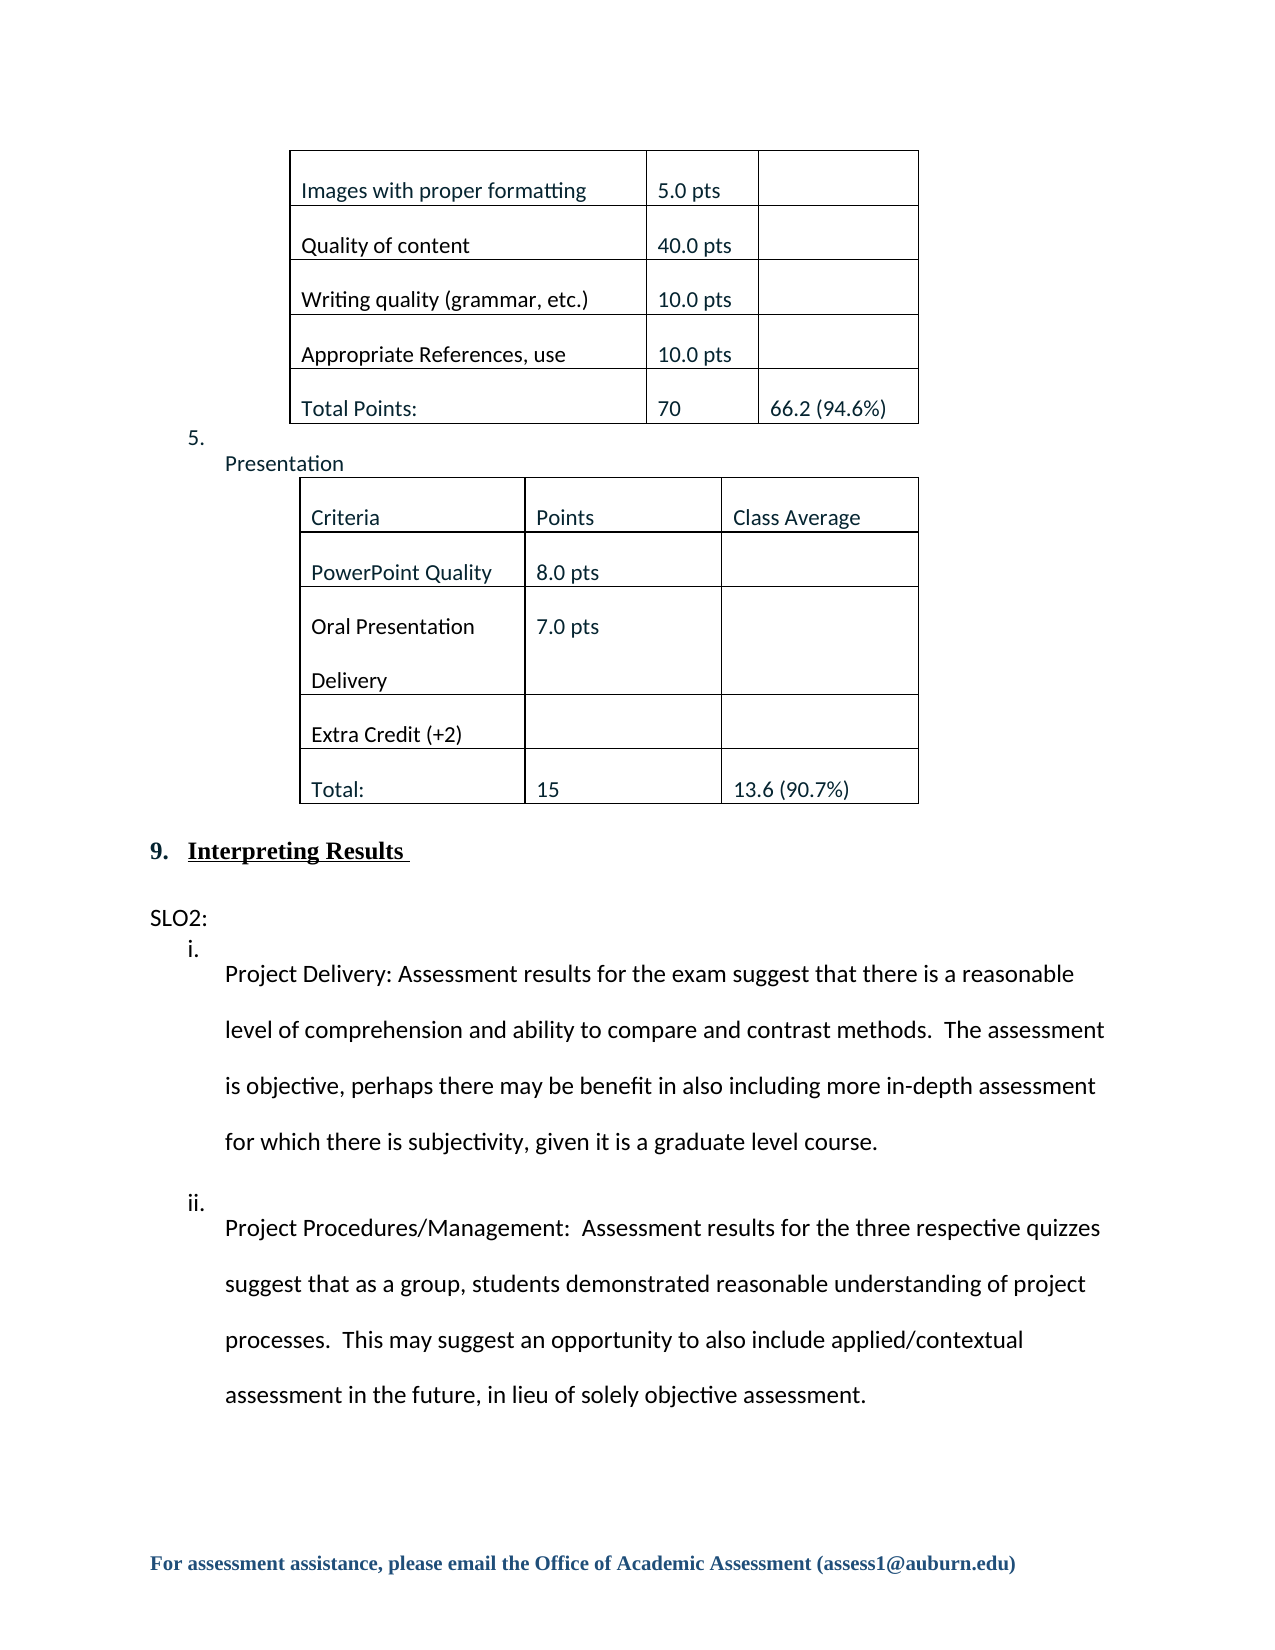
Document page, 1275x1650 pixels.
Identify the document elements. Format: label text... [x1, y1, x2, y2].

table_cell 8.0 pts [526, 533, 721, 586]
table_cell [722, 533, 918, 586]
table_cell [759, 206, 918, 259]
table_cell 13.6 (90.7%) [722, 749, 918, 803]
table_cell 10.0 pts [647, 260, 758, 313]
table_header Criteria [301, 478, 524, 531]
list Presentation [187, 423, 1125, 477]
table_cell 5.0 pts [647, 151, 758, 204]
table_cell PowerPoint Quality [301, 533, 524, 586]
table_header Class Average [722, 478, 918, 531]
list Project Procedures/Management: Assessment results for the three respective quizzes suggest that as a group, students demonstrated reasonable understanding of project processes. This may suggest an opportunity to also include applied/contextual assessment in the future, in lieu of solely objective assessment. [187, 1187, 1125, 1410]
table_cell 40.0 pts [647, 206, 758, 259]
table_cell Writing quality (grammar, etc.) [291, 260, 646, 313]
table_cell 7.0 pts [526, 587, 721, 694]
text SLO2: [150, 877, 1125, 933]
table_cell 10.0 pts [647, 315, 758, 368]
table_cell Total: [301, 749, 524, 803]
table_header Points [526, 478, 721, 531]
table_cell Total Points: [291, 369, 646, 422]
table_cell [722, 587, 918, 694]
table_cell [526, 695, 721, 748]
table_cell [759, 260, 918, 313]
table_cell Extra Credit (+2) [301, 695, 524, 748]
table_cell Oral Presentation Delivery [301, 587, 524, 694]
subtitle Interpreting Results [150, 836, 1125, 865]
table_cell Images with proper formatting [291, 151, 646, 204]
table_cell 66.2 (94.6%) [759, 369, 918, 422]
table_cell 15 [526, 749, 721, 803]
table_cell Quality of content [291, 206, 646, 259]
list Project Delivery: Assessment results for the exam suggest that there is a reasonable level of comprehension and ability to compare and contrast methods. The assessment is objective, perhaps there may be benefit in also including more in-depth assessment for which there is subjectivity, given it is a graduate level course. [187, 933, 1125, 1156]
table_cell 70 [647, 369, 758, 422]
table_cell [722, 695, 918, 748]
table_cell [759, 151, 918, 204]
table_cell [759, 315, 918, 368]
table_cell Appropriate References, use [291, 315, 646, 368]
